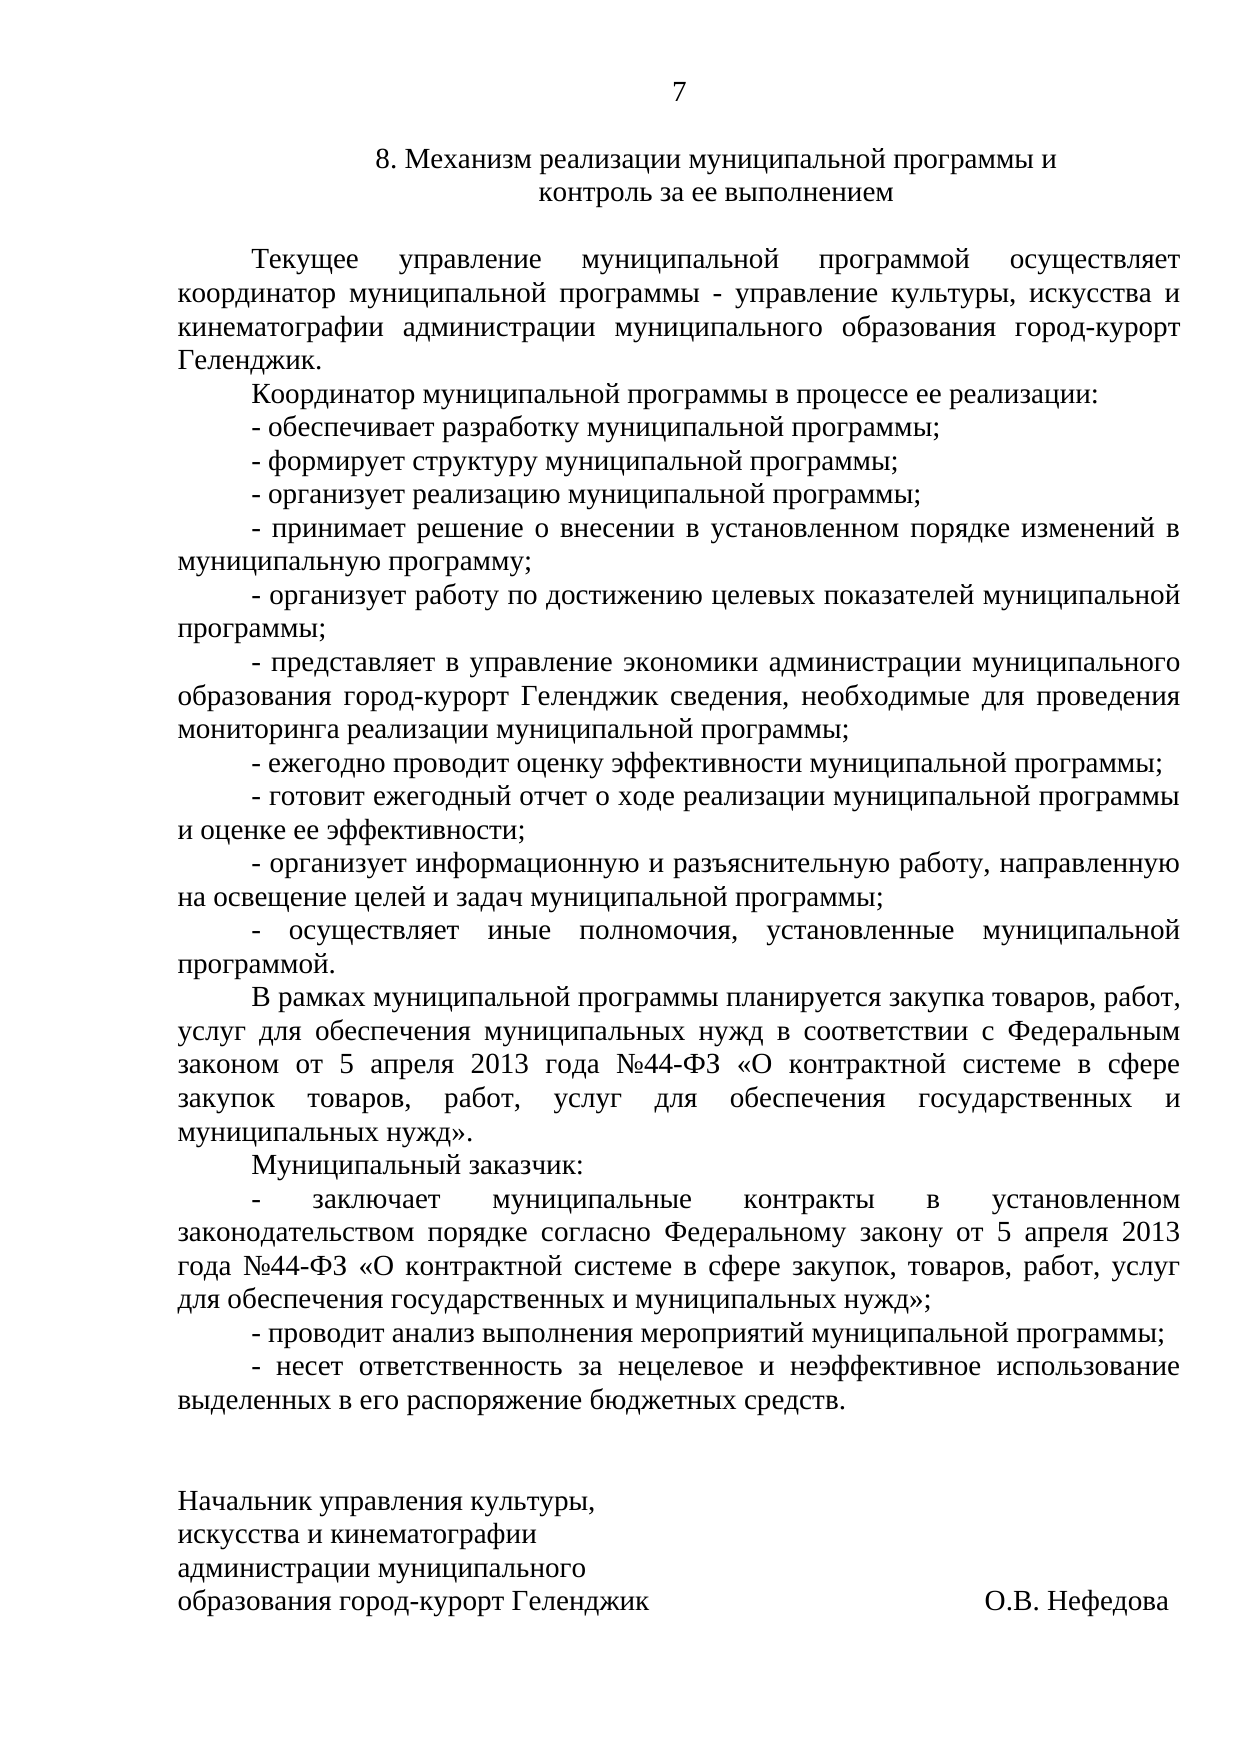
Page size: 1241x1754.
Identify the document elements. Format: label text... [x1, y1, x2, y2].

text - организует реализацию муниципальной программы; [177, 476, 1181, 510]
text В рамках муниципальной программы планируется закупка товаров, работ, услуг для обеспечения муниципальных нужд в соответствии с Федеральным законом от 5 апреля 2013 года №44-ФЗ «О контрактной системе в сфере закупок товаров, работ, услуг для обеспечения государственных и муниципальных нужд». [177, 979, 1181, 1147]
text 8. Механизм реализации муниципальной программы и [177, 141, 1181, 174]
text - формирует структуру муниципальной программы; [177, 443, 1181, 476]
text - осуществляет иные полномочия, установленные муниципальной программой. [177, 912, 1181, 979]
text Координатор муниципальной программы в процессе ее реализации: [177, 376, 1181, 409]
text - представляет в управление экономики администрации муниципального образования город-курорт Геленджик сведения, необходимые для проведения мониторинга реализации муниципальной программы; [177, 644, 1181, 745]
text - проводит анализ выполнения мероприятий муниципальной программы; [177, 1315, 1181, 1348]
text - готовит ежегодный отчет о ходе реализации муниципальной программы и оценке ее эффективности; [177, 778, 1181, 845]
text контроль за ее выполнением [177, 174, 1181, 208]
text - заключает муниципальные контракты в установленном законодательством порядке согласно Федеральному закону от 5 апреля 2013 года №44-ФЗ «О контрактной системе в сфере закупок, товаров, работ, услуг для обеспечения государственных и муниципальных нужд»; [177, 1181, 1181, 1315]
text - обеспечивает разработку муниципальной программы; [177, 409, 1181, 443]
text искусства и кинематографии [177, 1516, 1181, 1550]
text администрации муниципального [177, 1550, 1181, 1583]
text Начальник управления культуры, [177, 1483, 1181, 1516]
text - принимает решение о внесении в установленном порядке изменений в муниципальную программу; [177, 510, 1181, 577]
text Муниципальный заказчик: [177, 1147, 1181, 1181]
text Текущее управление муниципальной программой осуществляет координатор муниципальной программы - управление культуры, искусства и кинематографии администрации муниципального образования город-курорт Геленджик. [177, 242, 1181, 376]
text - организует информационную и разъяснительную работу, направленную на освещение целей и задач муниципальной программы; [177, 845, 1181, 912]
text - организует работу по достижению целевых показателей муниципальной программы; [177, 577, 1181, 644]
text образования город-курорт Геленджик О.В. Нефедова [177, 1583, 1181, 1617]
text - ежегодно проводит оценку эффективности муниципальной программы; [177, 745, 1181, 778]
text - несет ответственность за нецелевое и неэффективное использование выделенных в его распоряжение бюджетных средств. [177, 1348, 1181, 1416]
